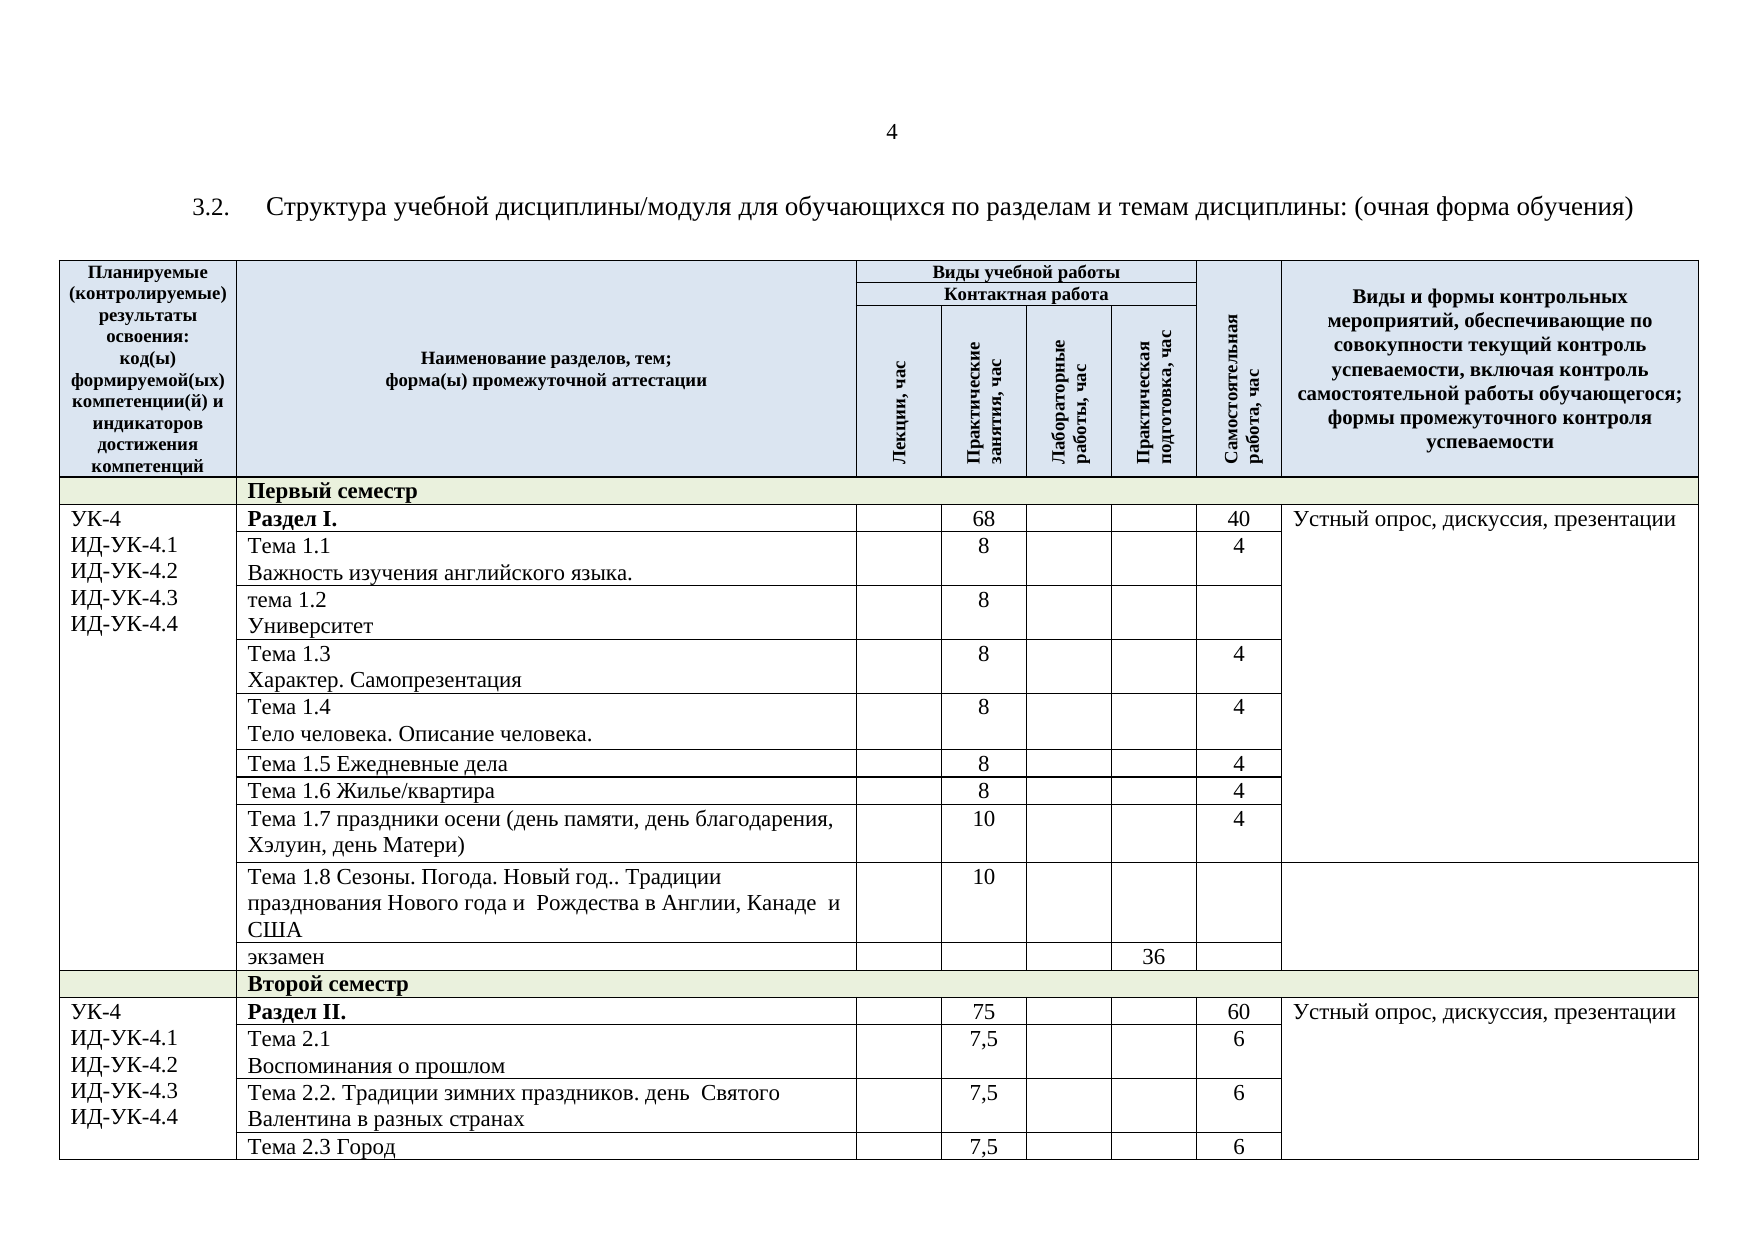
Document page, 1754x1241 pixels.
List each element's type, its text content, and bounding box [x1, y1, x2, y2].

table_cell 6 [1197, 1133, 1281, 1159]
table_cell [1112, 1025, 1196, 1078]
table_cell [1027, 532, 1111, 585]
table_cell [1112, 750, 1196, 776]
table_cell Тема 1.1 Важность изучения английского языка. [237, 532, 856, 585]
table_cell [1027, 998, 1111, 1024]
table_cell 4 [1197, 778, 1281, 804]
table_cell Второй семестр [237, 971, 1698, 997]
table_cell [1112, 532, 1196, 585]
table_cell Лабораторные работы, час [1027, 306, 1111, 476]
table_cell [1027, 1025, 1111, 1078]
table_header Самостоятельная работа, час [1197, 261, 1281, 476]
table_cell 7,5 [942, 1079, 1026, 1132]
table_cell 6 [1197, 1079, 1281, 1132]
table_cell [857, 998, 941, 1024]
table_cell [1282, 863, 1698, 969]
table_cell [1027, 805, 1111, 862]
table_cell [942, 943, 1026, 969]
table_cell 4 [1197, 532, 1281, 585]
table_cell тема 1.2 Университет [237, 586, 856, 639]
table_cell Тема 1.8 Сезоны. Погода. Новый год.. Традиции празднования Нового года и Рождества в Англии, Канаде и США [237, 863, 856, 942]
table_cell [1112, 640, 1196, 692]
table_cell 40 [1197, 505, 1281, 531]
table_cell [1027, 750, 1111, 776]
table_cell Тема 2.2. Традиции зимних праздников. день Святого Валентина в разных странах [237, 1079, 856, 1132]
table_cell 7,5 [942, 1133, 1026, 1159]
table_cell Первый семестр [237, 478, 1698, 504]
table_cell 10 [942, 863, 1026, 942]
table_cell [1027, 694, 1111, 749]
table_cell [857, 694, 941, 749]
table_cell [857, 532, 941, 585]
table_cell [1112, 863, 1196, 942]
table_cell [857, 778, 941, 804]
table_cell [1027, 586, 1111, 639]
table_cell 7,5 [942, 1025, 1026, 1078]
table_header Наименование разделов, тем; форма(ы) промежуточной аттестации [237, 261, 856, 476]
table_cell 8 [942, 694, 1026, 749]
table_cell [1112, 694, 1196, 749]
table_cell 4 [1197, 694, 1281, 749]
table_cell 68 [942, 505, 1026, 531]
table_cell 4 [1197, 640, 1281, 692]
table_cell [857, 863, 941, 942]
table_cell Тема 2.3 Город [237, 1133, 856, 1159]
table_cell [1112, 1133, 1196, 1159]
table_cell [1112, 998, 1196, 1024]
table_cell [857, 505, 941, 531]
table_cell [1112, 505, 1196, 531]
table_cell 60 [1197, 998, 1281, 1024]
table_cell экзамен [237, 943, 856, 969]
table_cell [1027, 863, 1111, 942]
table_cell 8 [942, 640, 1026, 692]
table_cell Раздел I. [237, 505, 856, 531]
table_cell [1027, 778, 1111, 804]
table_cell Тема 2.1 Воспоминания о прошлом [237, 1025, 856, 1078]
table_cell [857, 640, 941, 692]
table_cell [1027, 1133, 1111, 1159]
table_cell [1027, 640, 1111, 692]
table_cell [857, 805, 941, 862]
table_cell Тема 1.5 Ежедневные дела [237, 750, 856, 776]
table_cell Устный опрос, дискуссия, презентации [1282, 505, 1698, 862]
table_cell [60, 478, 236, 504]
table_cell [1112, 778, 1196, 804]
table_cell [1112, 805, 1196, 862]
table_cell [1027, 943, 1111, 969]
table_cell [60, 971, 236, 997]
table_cell [1027, 1079, 1111, 1132]
table_cell Тема 1.6 Жилье/квартира [237, 778, 856, 804]
table_cell Тема 1.4 Тело человека. Описание человека. [237, 694, 856, 749]
table_cell 10 [942, 805, 1026, 862]
table_cell УК-4 ИД-УК-4.1 ИД-УК-4.2 ИД-УК-4.3 ИД-УК-4.4 [60, 505, 236, 969]
table_cell [1197, 586, 1281, 639]
table_cell Тема 1.3 Характер. Самопрезентация [237, 640, 856, 692]
table_cell [857, 943, 941, 969]
table_header Виды и формы контрольных мероприятий, обеспечивающие по совокупности текущий контроль успеваемости, включая контроль самостоятельной работы обучающегося; формы промежуточного контроля успеваемости [1282, 261, 1698, 476]
table_cell 75 [942, 998, 1026, 1024]
table_cell 8 [942, 750, 1026, 776]
table_cell Практическая подготовка, час [1112, 306, 1196, 476]
table_header Планируемые (контролируемые) результаты освоения: код(ы) формируемой(ых) компетенции(й) и индикаторов достижения компетенций [60, 261, 236, 476]
table_cell 8 [942, 532, 1026, 585]
table_cell Тема 1.7 праздники осени (день памяти, день благодарения, Хэлуин, день Матери) [237, 805, 856, 862]
table_cell 4 [1197, 805, 1281, 862]
table_cell [857, 1079, 941, 1132]
table_cell Устный опрос, дискуссия, презентации [1282, 998, 1698, 1159]
table_cell 8 [942, 778, 1026, 804]
table_cell [857, 586, 941, 639]
table_cell 4 [1197, 750, 1281, 776]
subtitle Структура учебной дисциплины/модуля для обучающихся по разделам и темам дисциплины: (очная форма обучения) [192, 190, 1665, 221]
table_cell Контактная работа [857, 283, 1196, 305]
table_cell [1112, 1079, 1196, 1132]
table_header Виды учебной работы [857, 261, 1196, 282]
table_cell Раздел II. [237, 998, 856, 1024]
table_cell [1027, 505, 1111, 531]
table_cell [857, 1025, 941, 1078]
table_cell 8 [942, 586, 1026, 639]
table_cell 36 [1112, 943, 1196, 969]
table_cell Практические занятия, час [942, 306, 1026, 476]
table_cell [1197, 943, 1281, 969]
table_cell Лекции, час [857, 306, 941, 476]
table_cell 6 [1197, 1025, 1281, 1078]
table_cell [1197, 863, 1281, 942]
table_cell УК-4 ИД-УК-4.1 ИД-УК-4.2 ИД-УК-4.3 ИД-УК-4.4 [60, 998, 236, 1159]
table_cell [857, 1133, 941, 1159]
table_cell [857, 750, 941, 776]
table_cell [1112, 586, 1196, 639]
